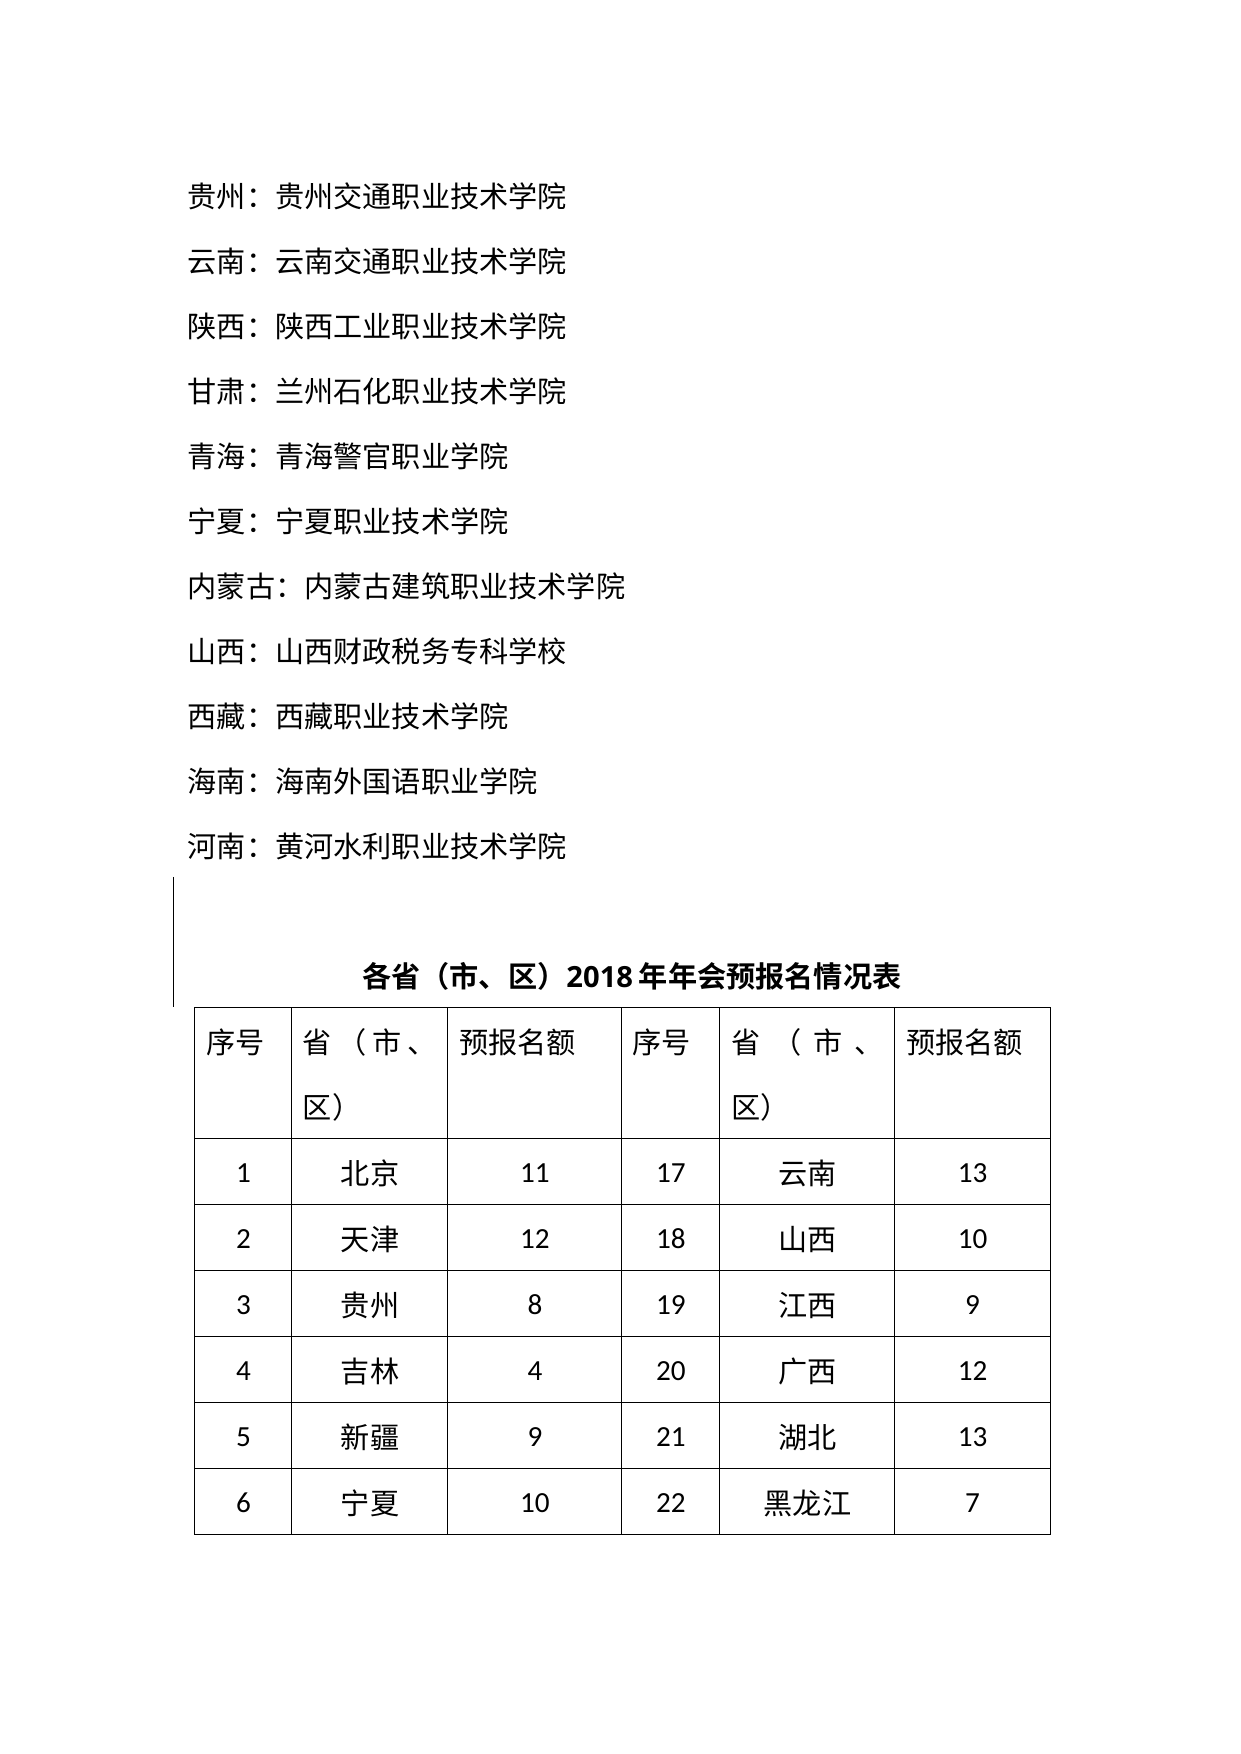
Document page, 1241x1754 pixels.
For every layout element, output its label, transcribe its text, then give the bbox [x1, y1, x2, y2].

table_cell 2 [195, 1205, 291, 1270]
table_cell 13 [895, 1403, 1050, 1468]
text 宁夏：宁夏职业技术学院 [187, 487, 1053, 552]
table_cell 6 [195, 1469, 291, 1534]
table_cell 13 [895, 1139, 1050, 1204]
table_cell 19 [622, 1271, 719, 1336]
table_cell 21 [622, 1403, 719, 1468]
table_cell 江西 [720, 1271, 894, 1336]
table_cell 湖北 [720, 1403, 894, 1468]
table_cell 新疆 [292, 1403, 447, 1468]
table_cell 广西 [720, 1337, 894, 1402]
table_cell 12 [448, 1205, 621, 1270]
table_cell 宁夏 [292, 1469, 447, 1534]
table_cell 4 [195, 1337, 291, 1402]
table_cell 3 [195, 1271, 291, 1336]
table_cell 10 [895, 1205, 1050, 1270]
table_cell 北京 [292, 1139, 447, 1204]
table_cell 22 [622, 1469, 719, 1534]
table_cell 贵州 [292, 1271, 447, 1336]
table_header 预报名额 [895, 1008, 1050, 1138]
table_cell 天津 [292, 1205, 447, 1270]
table_cell 8 [448, 1271, 621, 1336]
table_cell 11 [448, 1139, 621, 1204]
table_cell 9 [895, 1271, 1050, 1336]
table_cell 山西 [720, 1205, 894, 1270]
table_cell 17 [622, 1139, 719, 1204]
table_cell 黑龙江 [720, 1469, 894, 1534]
text 海南：海南外国语职业学院 [187, 747, 1053, 812]
text 河南：黄河水利职业技术学院 [187, 812, 1053, 877]
text 青海：青海警官职业学院 [187, 422, 1053, 487]
table_cell 9 [448, 1403, 621, 1468]
text 各省（市、区）2018年年会预报名情况表 [187, 942, 1053, 1007]
text 陕西：陕西工业职业技术学院 [187, 292, 1053, 357]
table_header 省（市、区） [720, 1008, 894, 1138]
text 云南：云南交通职业技术学院 [187, 227, 1053, 292]
table_cell 4 [448, 1337, 621, 1402]
table_cell 1 [195, 1139, 291, 1204]
table_cell 18 [622, 1205, 719, 1270]
text 甘肃：兰州石化职业技术学院 [187, 357, 1053, 422]
table_header 预报名额 [448, 1008, 621, 1138]
text 山西：山西财政税务专科学校 [187, 617, 1053, 682]
text 内蒙古：内蒙古建筑职业技术学院 [187, 552, 1053, 617]
table_cell 20 [622, 1337, 719, 1402]
text 贵州：贵州交通职业技术学院 [187, 162, 1053, 227]
table_cell 云南 [720, 1139, 894, 1204]
table_cell 5 [195, 1403, 291, 1468]
table_cell 吉林 [292, 1337, 447, 1402]
text 西藏：西藏职业技术学院 [187, 682, 1053, 747]
table_header 序号 [622, 1008, 719, 1138]
table_cell 7 [895, 1469, 1050, 1534]
table_cell 12 [895, 1337, 1050, 1402]
table_header 序号 [195, 1008, 291, 1138]
table_header 省（市、区） [292, 1008, 447, 1138]
table_cell 10 [448, 1469, 621, 1534]
